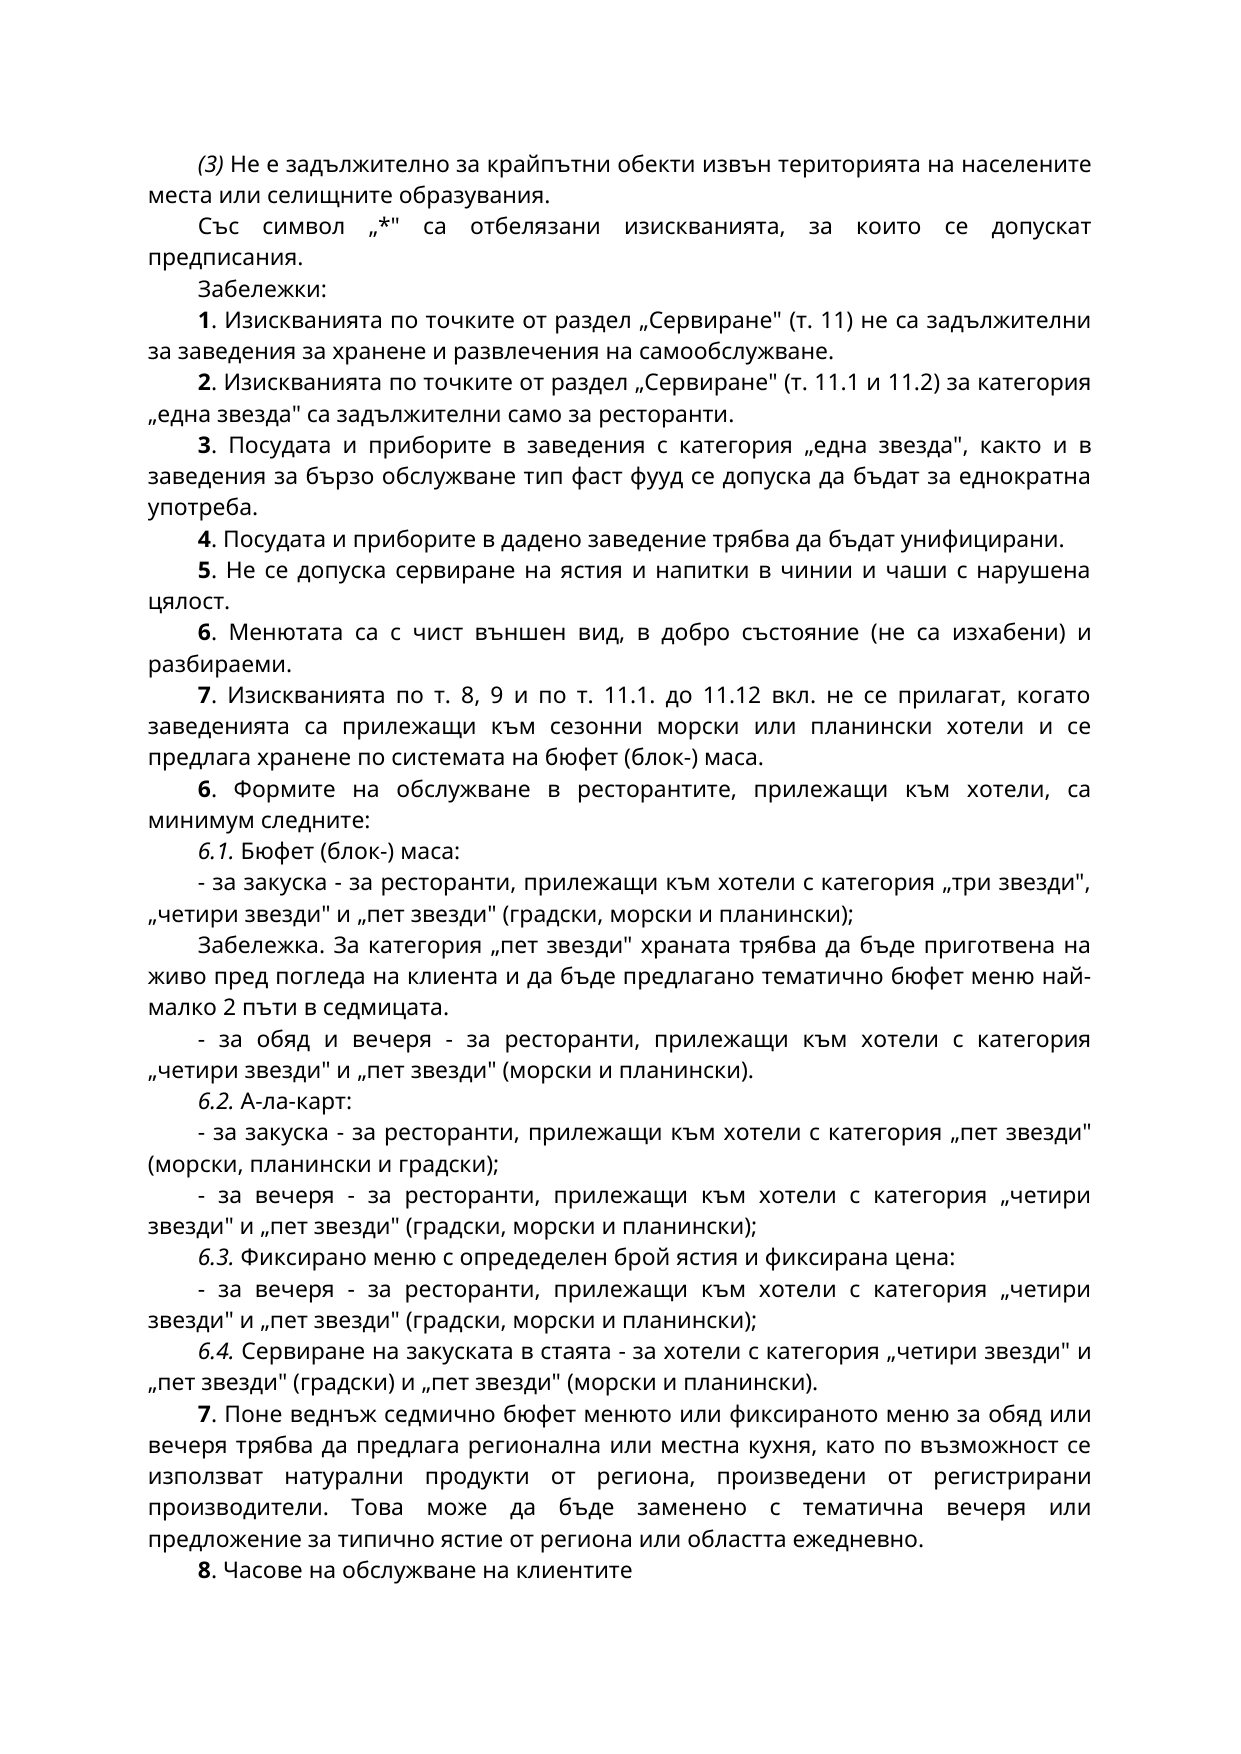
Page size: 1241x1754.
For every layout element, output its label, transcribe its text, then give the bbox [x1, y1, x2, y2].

text 7. Изискванията по т. 8, 9 и по т. 11.1. до 11.12 вкл. не се прилагат, когато заведенията са прилежащи към сезонни морски или планински хотели и се предлага хранене по системата на бюфет (блок-) маса. [148, 679, 1093, 773]
text - за закуска - за ресторанти, прилежащи към хотели с категория „пет звезди" (морски, планински и градски); [148, 1116, 1093, 1179]
text 6.4. Сервиране на закуската в стаята - за хотели с категория „четири звезди" и „пет звезди" (градски) и „пет звезди" (морски и планински). [148, 1335, 1093, 1398]
text 5. Не се допуска сервиране на ястия и напитки в чинии и чаши с нарушена цялост. [148, 554, 1093, 616]
text 1. Изискванията по точките от раздел „Сервиране" (т. 11) не са задължителни за заведения за хранене и развлечения на самообслужване. [148, 304, 1093, 366]
text 6. Формите на обслужване в ресторантите, прилежащи към хотели, са минимум следните: [148, 773, 1093, 835]
text Забележки: [148, 273, 1093, 304]
text 2. Изискванията по точките от раздел „Сервиране" (т. 11.1 и 11.2) за категория „една звезда" са задължителни само за ресторанти. [148, 366, 1093, 429]
text - за закуска - за ресторанти, прилежащи към хотели с категория „три звезди", „четири звезди" и „пет звезди" (градски, морски и планински); [148, 866, 1093, 929]
text 6.3. Фиксирано меню с опредеделен брой ястия и фиксирана цена: [148, 1241, 1093, 1273]
text 8. Часове на обслужване на клиентите [148, 1554, 1093, 1585]
text - за вечеря - за ресторанти, прилежащи към хотели с категория „четири звезди" и „пет звезди" (градски, морски и планински); [148, 1179, 1093, 1241]
text 6.1. Бюфет (блок-) маса: [148, 835, 1093, 866]
text 6.2. А-ла-карт: [148, 1085, 1093, 1116]
text - за обяд и вечеря - за ресторанти, прилежащи към хотели с категория „четири звезди" и „пет звезди" (морски и планински). [148, 1023, 1093, 1085]
text 3. Посудата и приборите в заведения с категория „една звезда", както и в заведения за бързо обслужване тип фаст фууд се допуска да бъдат за еднократна употреба. [148, 429, 1093, 523]
text (3) Не е задължително за крайпътни обекти извън територията на населените места или селищните образувания. [148, 148, 1093, 210]
text Забележка. За категория „пет звезди" храната трябва да бъде приготвена на живо пред погледа на клиента и да бъде предлагано тематично бюфет меню най-малко 2 пъти в седмицата. [148, 929, 1093, 1023]
text Със символ „*" са отбелязани изискванията, за които се допускат предписания. [148, 210, 1093, 273]
text 4. Посудата и приборите в дадено заведение трябва да бъдат унифицирани. [148, 523, 1093, 554]
text 6. Менютата са с чист външен вид, в добро състояние (не са изхабени) и разбираеми. [148, 616, 1093, 679]
text 7. Поне веднъж седмично бюфет менюто или фиксираното меню за обяд или вечеря трябва да предлага регионална или местна кухня, като по възможност се използват натурални продукти от региона, произведени от регистрирани производители. Това може да бъде заменено с тематична вечеря или предложение за типично ястие от региона или областта ежедневно. [148, 1398, 1093, 1554]
text - за вечеря - за ресторанти, прилежащи към хотели с категория „четири звезди" и „пет звезди" (градски, морски и планински); [148, 1273, 1093, 1335]
